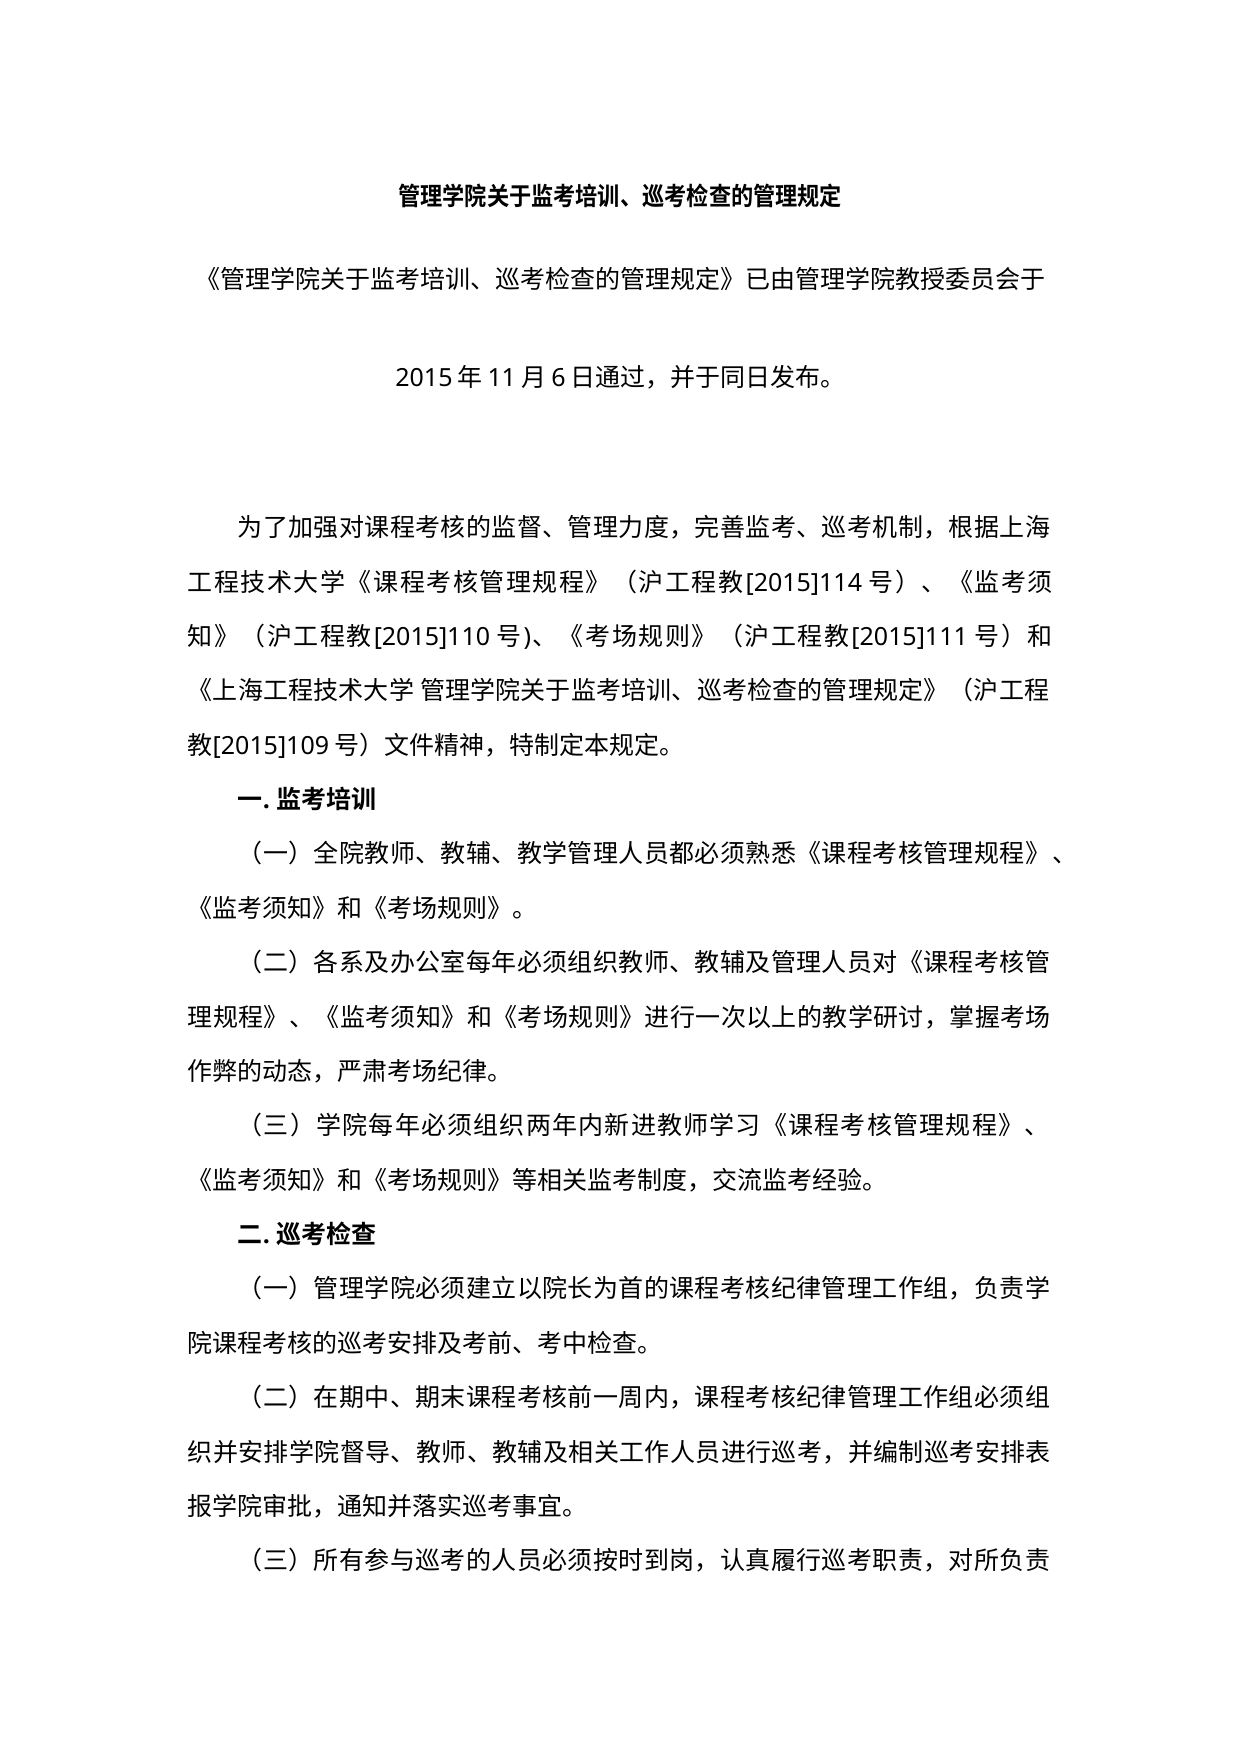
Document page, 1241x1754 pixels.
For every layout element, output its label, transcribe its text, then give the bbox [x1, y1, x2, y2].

subtitle 管理学院关于监考培训、巡考检查的管理规定 [187, 162, 1053, 227]
text 为了加强对课程考核的监督、管理力度，完善监考、巡考机制，根据上海工程技术大学《课程考核管理规程》（沪工程教[2015]114号）、《监考须知》（沪工程教[2015]110号)、《考场规则》（沪工程教[2015]111号）和《上海工程技术大学 管理学院关于监考培训、巡考检查的管理规定》（沪工程教[2015]109号）文件精神，特制定本规定。 [187, 508, 1053, 761]
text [187, 1541, 1053, 1577]
text 一. 监考培训 [187, 779, 1053, 816]
text 二. 巡考检查 [187, 1214, 1053, 1251]
text （一）管理学院必须建立以院长为首的课程考核纪律管理工作组，负责学院课程考核的巡考安排及考前、考中检查。 [187, 1269, 1053, 1359]
text （二）在期中、期末课程考核前一周内，课程考核纪律管理工作组必须组织并安排学院督导、教师、教辅及相关工作人员进行巡考，并编制巡考安排表报学院审批，通知并落实巡考事宜。 [187, 1378, 1053, 1523]
text （三）学院每年必须组织两年内新进教师学习《课程考核管理规程》、《监考须知》和《考场规则》等相关监考制度，交流监考经验。 [187, 1106, 1053, 1196]
text （一）全院教师、教辅、教学管理人员都必须熟悉《课程考核管理规程》、《监考须知》和《考场规则》。 [187, 834, 1053, 924]
text （二）各系及办公室每年必须组织教师、教辅及管理人员对《课程考核管理规程》、《监考须知》和《考场规则》进行一次以上的教学研讨，掌握考场作弊的动态，严肃考场纪律。 [187, 943, 1053, 1088]
text 《管理学院关于监考培训、巡考检查的管理规定》已由管理学院教授委员会于2015年11月6日通过，并于同日发布。 [187, 245, 1053, 408]
